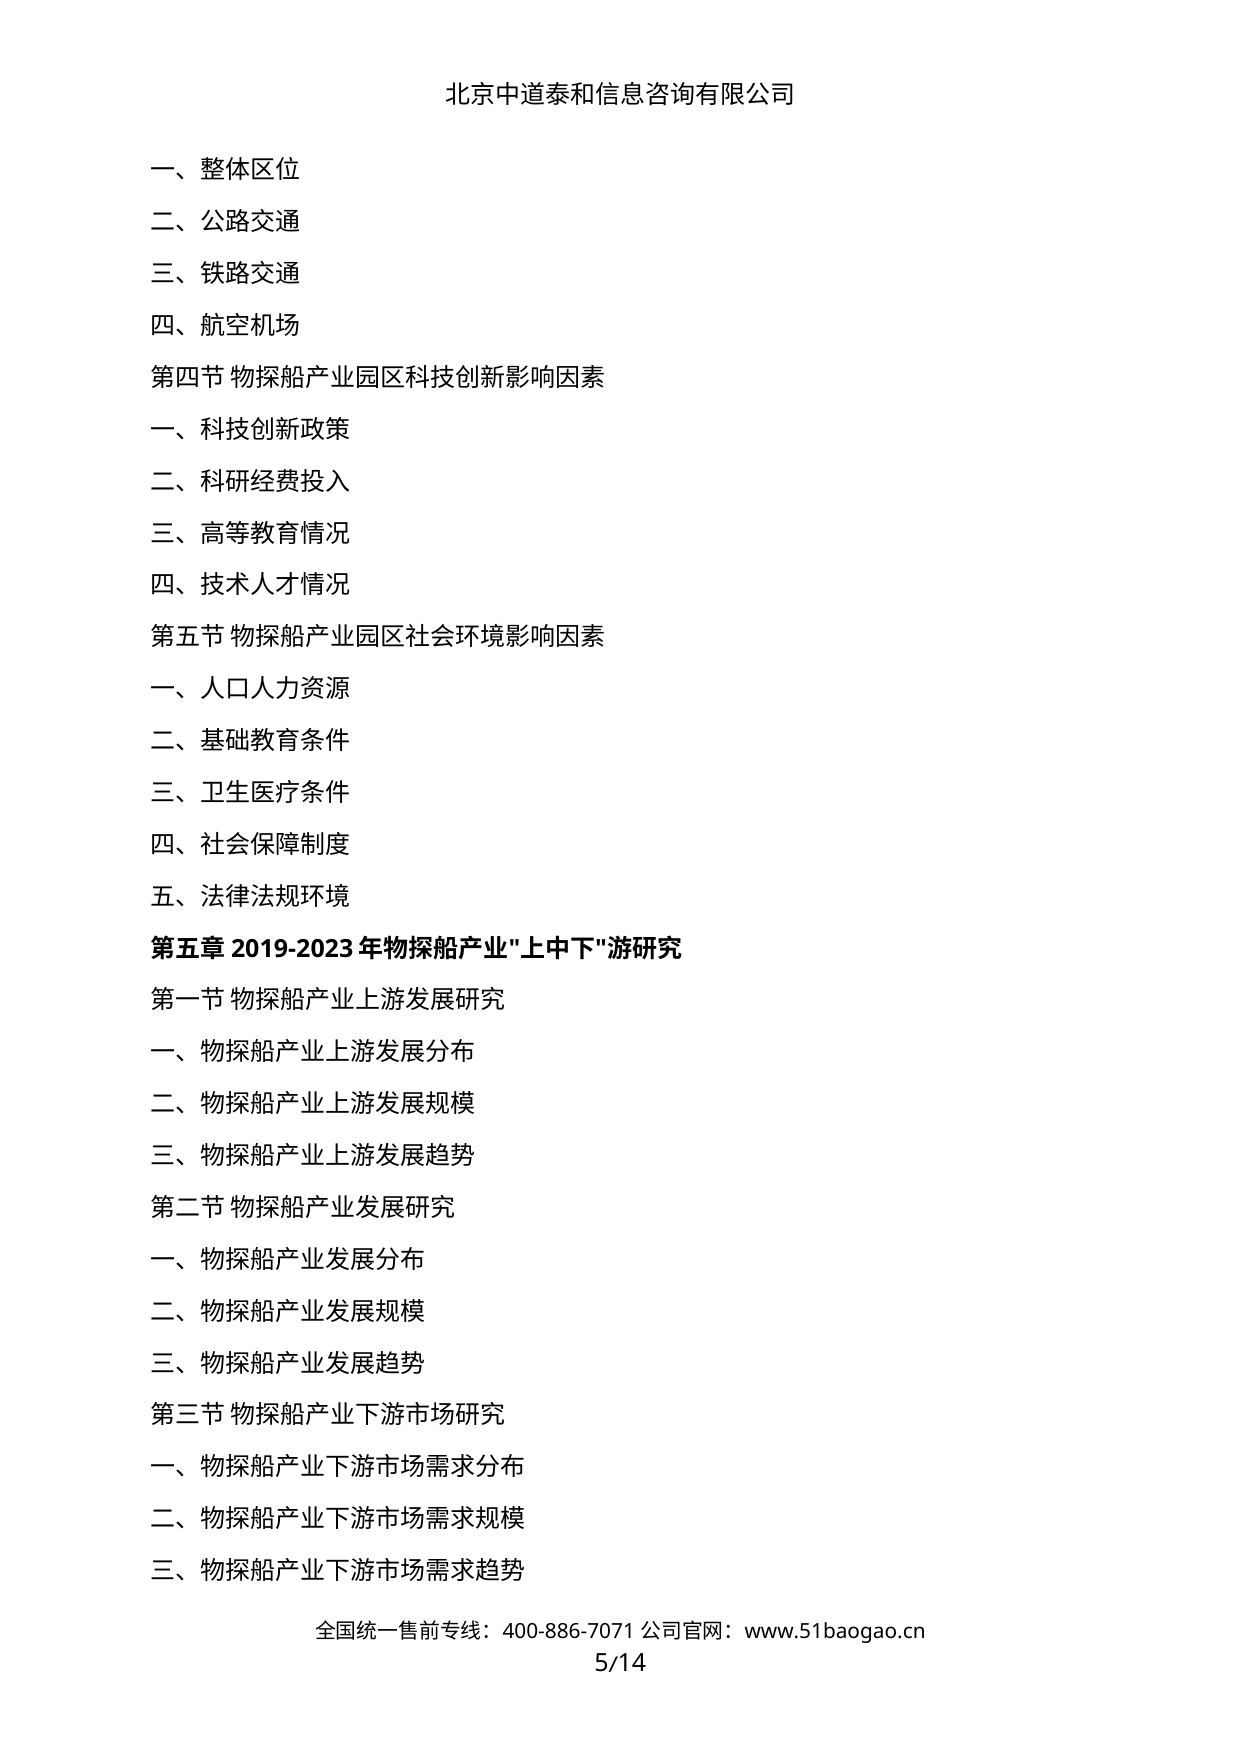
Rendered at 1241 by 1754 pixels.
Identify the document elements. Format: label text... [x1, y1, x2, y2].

text 四、航空机场 [150, 306, 1090, 342]
text 一、科技创新政策 [150, 409, 1090, 446]
text 三、高等教育情况 [150, 513, 1090, 549]
text 二、物探船产业下游市场需求规模 [150, 1499, 1090, 1535]
text 一、物探船产业上游发展分布 [150, 1032, 1090, 1068]
text 第五节 物探船产业园区社会环境影响因素 [150, 617, 1090, 653]
text 一、人口人力资源 [150, 669, 1090, 705]
text 三、卫生医疗条件 [150, 772, 1090, 809]
text 三、铁路交通 [150, 254, 1090, 290]
text 二、基础教育条件 [150, 721, 1090, 757]
text 第一节 物探船产业上游发展研究 [150, 980, 1090, 1016]
text 二、公路交通 [150, 202, 1090, 238]
text 二、物探船产业上游发展规模 [150, 1084, 1090, 1120]
text 第三节 物探船产业下游市场研究 [150, 1395, 1090, 1431]
text 四、社会保障制度 [150, 824, 1090, 861]
text 五、法律法规环境 [150, 876, 1090, 912]
text 第五章 2019-2023年物探船产业"上中下"游研究 [150, 928, 1090, 964]
text 第四节 物探船产业园区科技创新影响因素 [150, 357, 1090, 394]
text 第二节 物探船产业发展研究 [150, 1187, 1090, 1224]
text 四、技术人才情况 [150, 565, 1090, 601]
text 三、物探船产业发展趋势 [150, 1343, 1090, 1379]
text 三、物探船产业上游发展趋势 [150, 1136, 1090, 1172]
text 二、科研经费投入 [150, 461, 1090, 497]
text 一、物探船产业下游市场需求分布 [150, 1447, 1090, 1483]
text 一、物探船产业发展分布 [150, 1239, 1090, 1276]
text 一、整体区位 [150, 150, 1090, 186]
text 二、物探船产业发展规模 [150, 1291, 1090, 1327]
text 三、物探船产业下游市场需求趋势 [150, 1551, 1090, 1587]
